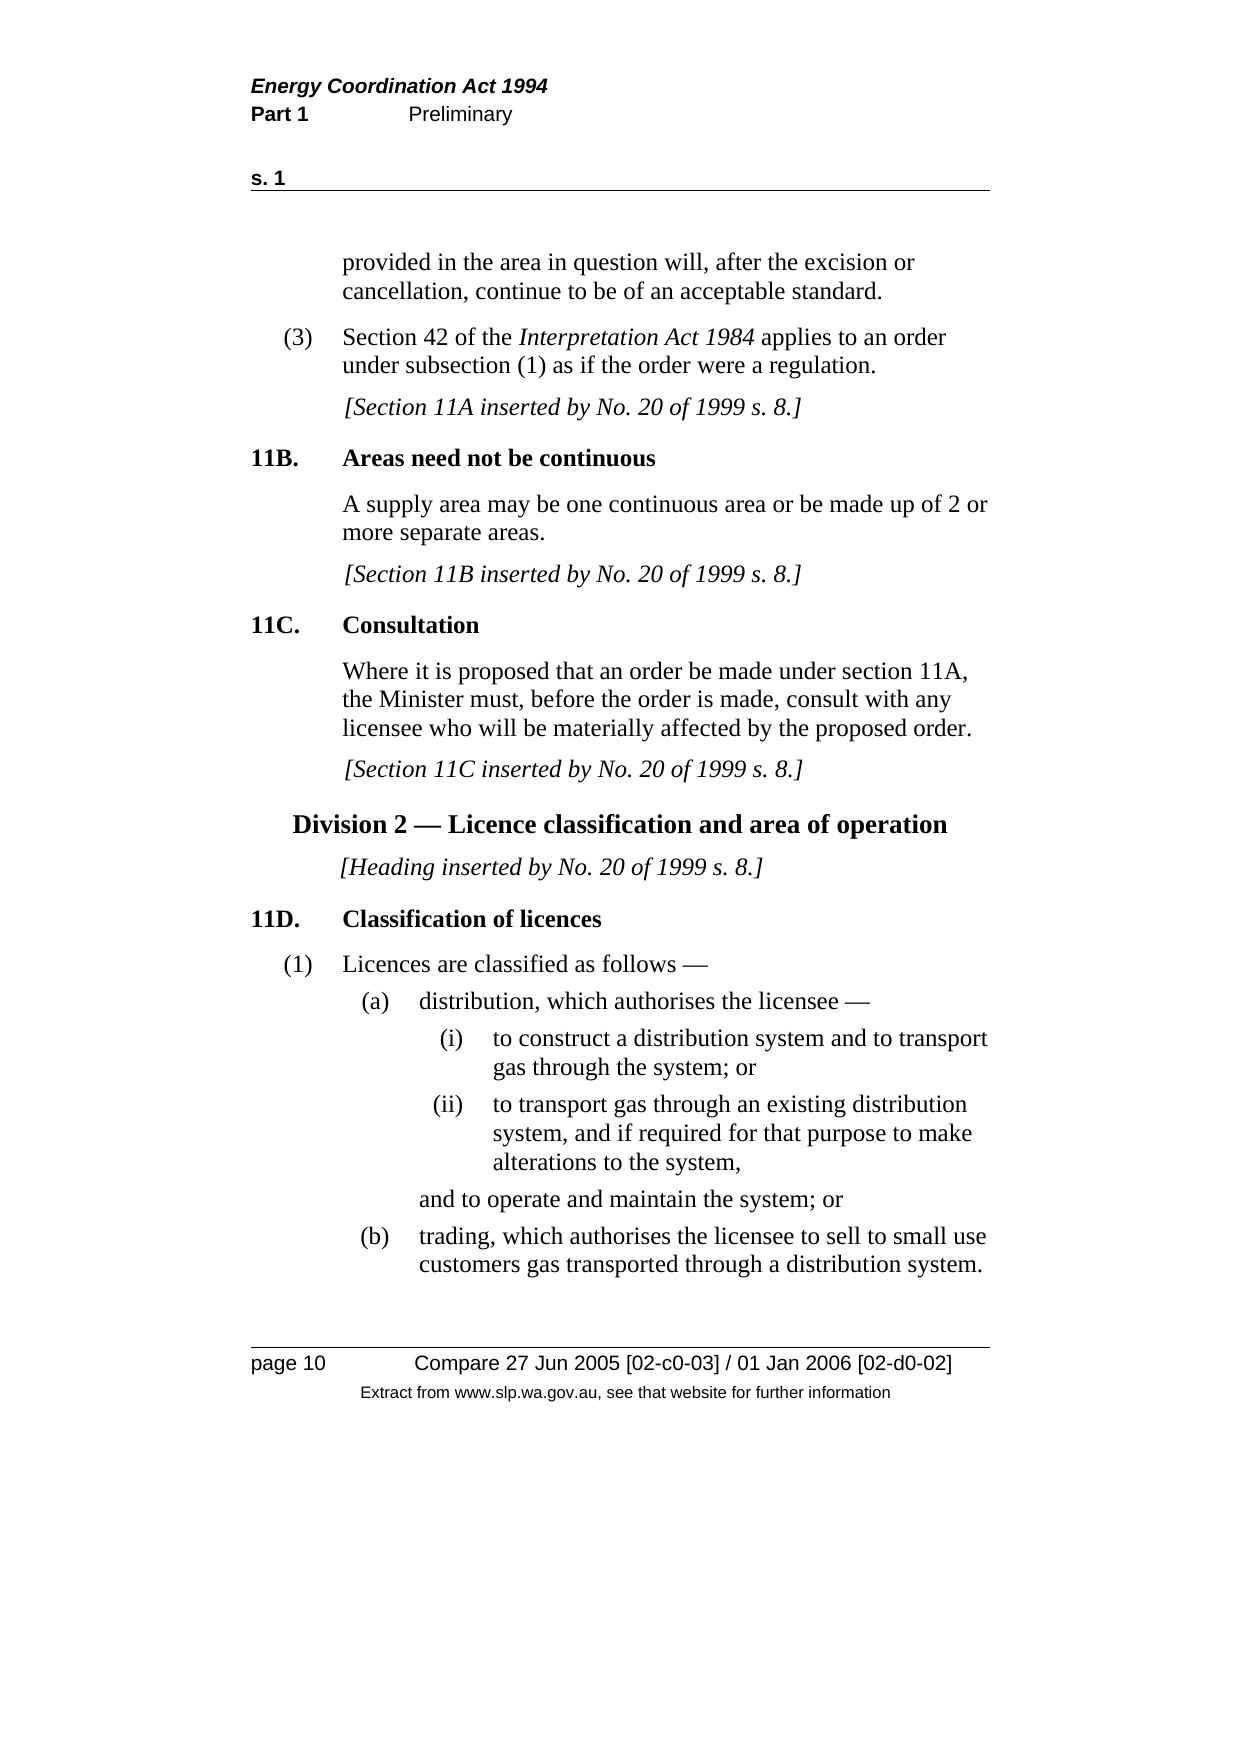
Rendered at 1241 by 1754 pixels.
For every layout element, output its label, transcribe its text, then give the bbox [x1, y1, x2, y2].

text (3) Section 42 of the Interpretation Act 1984 applies to an order under subsection (1) as if the order were a regulation. [251, 322, 990, 379]
text [Section 11A inserted by No. 20 of 1999 s. 8.] [251, 392, 990, 420]
text (1) Licences are classified as follows — [251, 949, 990, 978]
text [Section 11B inserted by No. 20 of 1999 s. 8.] [251, 559, 990, 587]
text A supply area may be one continuous area or be made up of 2 or more separate areas. [251, 489, 990, 546]
text Where it is proposed that an order be made under section 11A, the Minister must, before the order is made, consult with any licensee who will be materially affected by the proposed order. [251, 656, 990, 742]
subtitle 11B. Areas need not be continuous [251, 443, 990, 472]
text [251, 247, 990, 305]
text (b) trading, which authorises the licensee to sell to small use customers gas transported through a distribution system. [251, 1221, 990, 1278]
subtitle Division 2 — Licence classification and area of operation [251, 808, 990, 839]
text (ii) to transport gas through an existing distribution system, and if required for that purpose to make alterations to the system, [251, 1089, 990, 1175]
subtitle 11C. Consultation [251, 610, 990, 639]
text (a) distribution, which authorises the licensee — [251, 986, 990, 1015]
text (i) to construct a distribution system and to transport gas through the system; or [251, 1023, 990, 1081]
subtitle 11D. Classification of licences [251, 904, 990, 932]
text [Section 11C inserted by No. 20 of 1999 s. 8.] [251, 754, 990, 783]
text and to operate and maintain the system; or [251, 1184, 990, 1212]
subtitle [Heading inserted by No. 20 of 1999 s. 8.] [251, 852, 990, 881]
